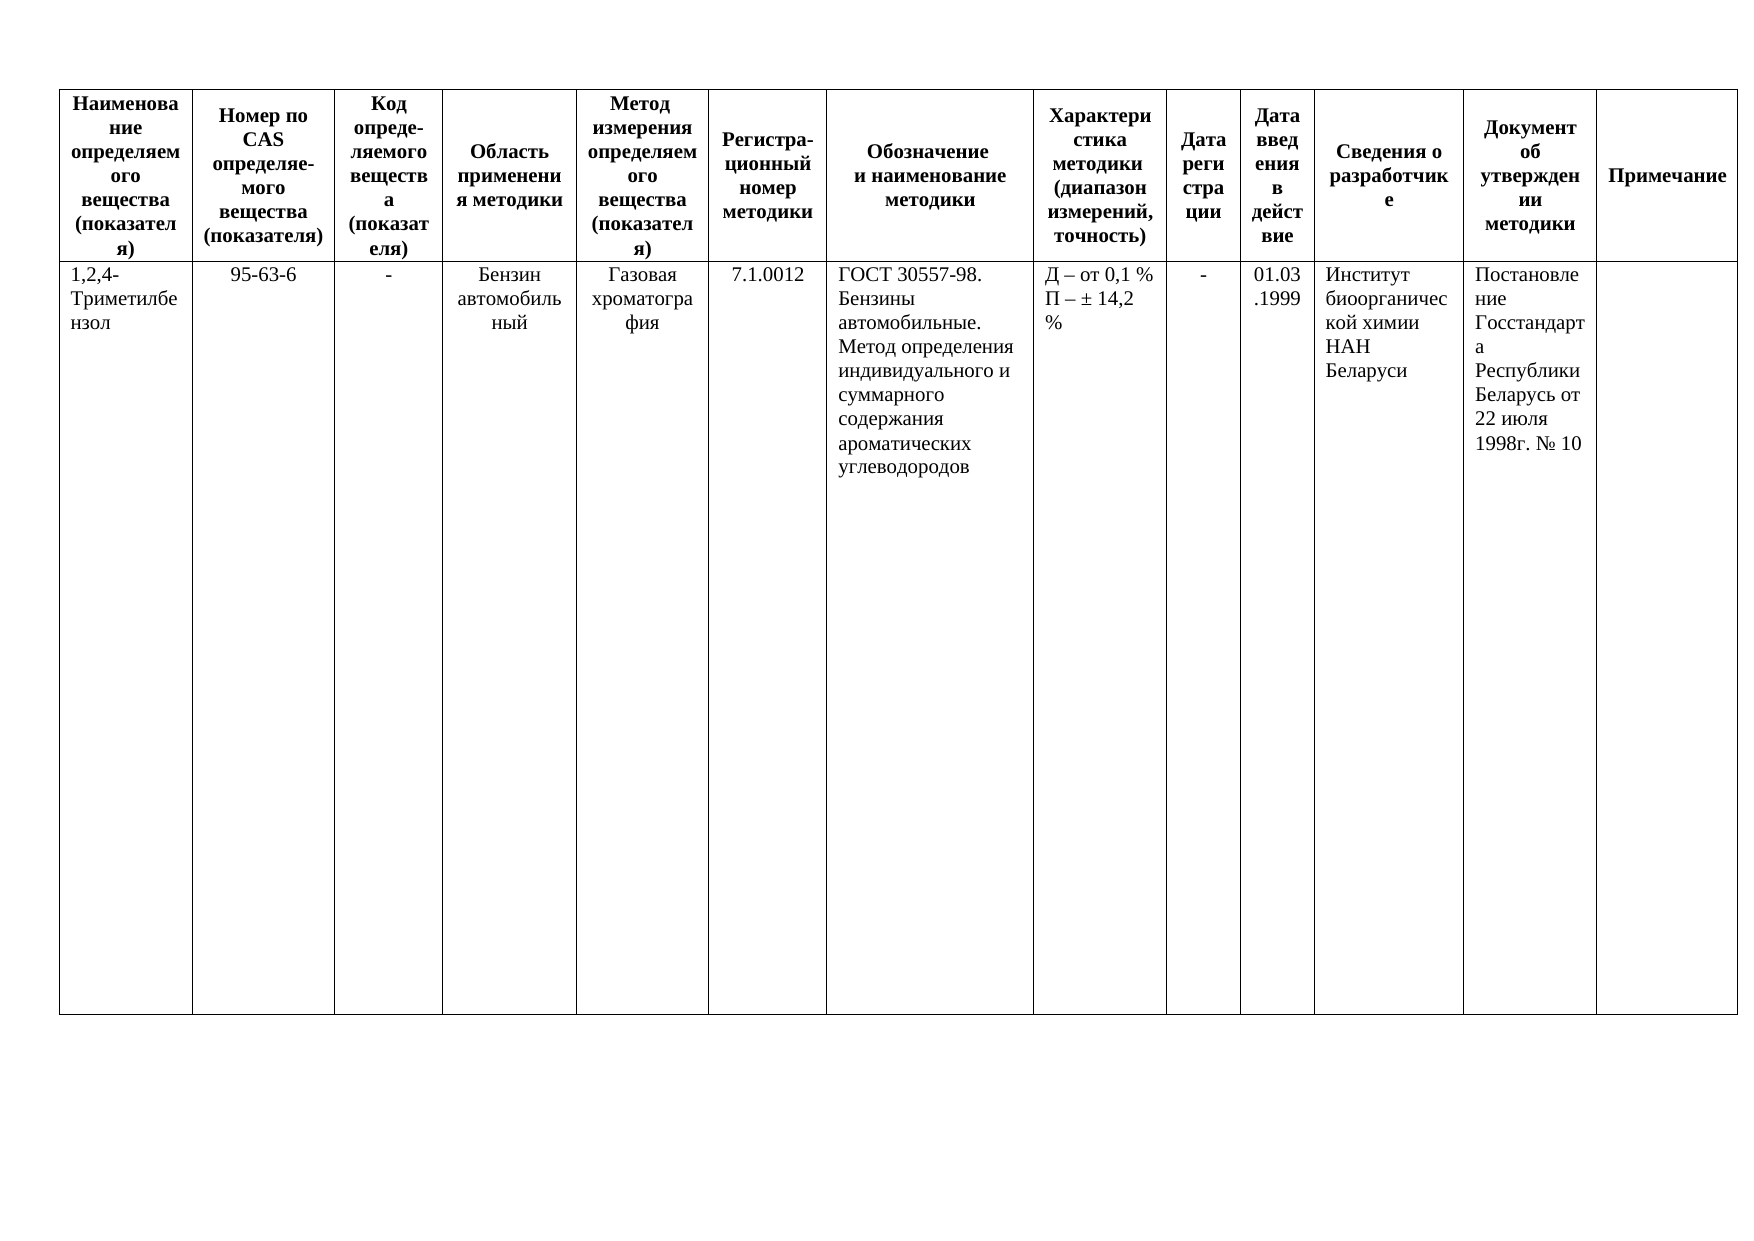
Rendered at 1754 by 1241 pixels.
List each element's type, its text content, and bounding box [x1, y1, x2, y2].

table_header Обозначение и наименование методики [827, 90, 1033, 261]
table_header Метод измерения определяемого вещества (показателя) [577, 90, 708, 261]
table_cell 01.03.1999 [1241, 262, 1314, 1014]
table_cell - [1167, 262, 1240, 1014]
table_cell Бензин автомобильный [443, 262, 576, 1014]
table_cell Д – от 0,1 % П – ± 14,2 % [1034, 262, 1166, 1014]
table_cell 1,2,4-Триметилбензол [60, 262, 192, 1014]
table_header Примечание [1597, 90, 1737, 261]
table_header Дата регистрации [1167, 90, 1240, 261]
table_cell - [335, 262, 442, 1014]
table_cell Постановление Госстандарта Республики Беларусь от 22 июля 1998г. № 10 [1464, 262, 1596, 1014]
table_cell 7.1.0012 [709, 262, 826, 1014]
table_header Область применения методики [443, 90, 576, 261]
table_cell Газовая хроматография [577, 262, 708, 1014]
table_header Характеристика методики (диапазон измерений, точность) [1034, 90, 1166, 261]
table_header Сведения о разработчике [1315, 90, 1463, 261]
table_header Дата введения в действие [1241, 90, 1314, 261]
table_cell ГОСТ 30557-98. Бензины автомобильные. Метод определения индивидуального и суммарного содержания ароматических углеводородов [827, 262, 1033, 1014]
table_cell Институт биоорганической химии НАН Беларуси [1315, 262, 1463, 1014]
table_header Наименование определяемого вещества (показателя) [60, 90, 192, 261]
table_header Код опреде-ляемого вещества (показателя) [335, 90, 442, 261]
table_cell [1597, 262, 1737, 1014]
table_header Номер по CAS определяе- мого вещества (показателя) [193, 90, 334, 261]
table_header Документ об утверждении методики [1464, 90, 1596, 261]
table_header Регистра- ционный номер методики [709, 90, 826, 261]
table_cell 95-63-6 [193, 262, 334, 1014]
